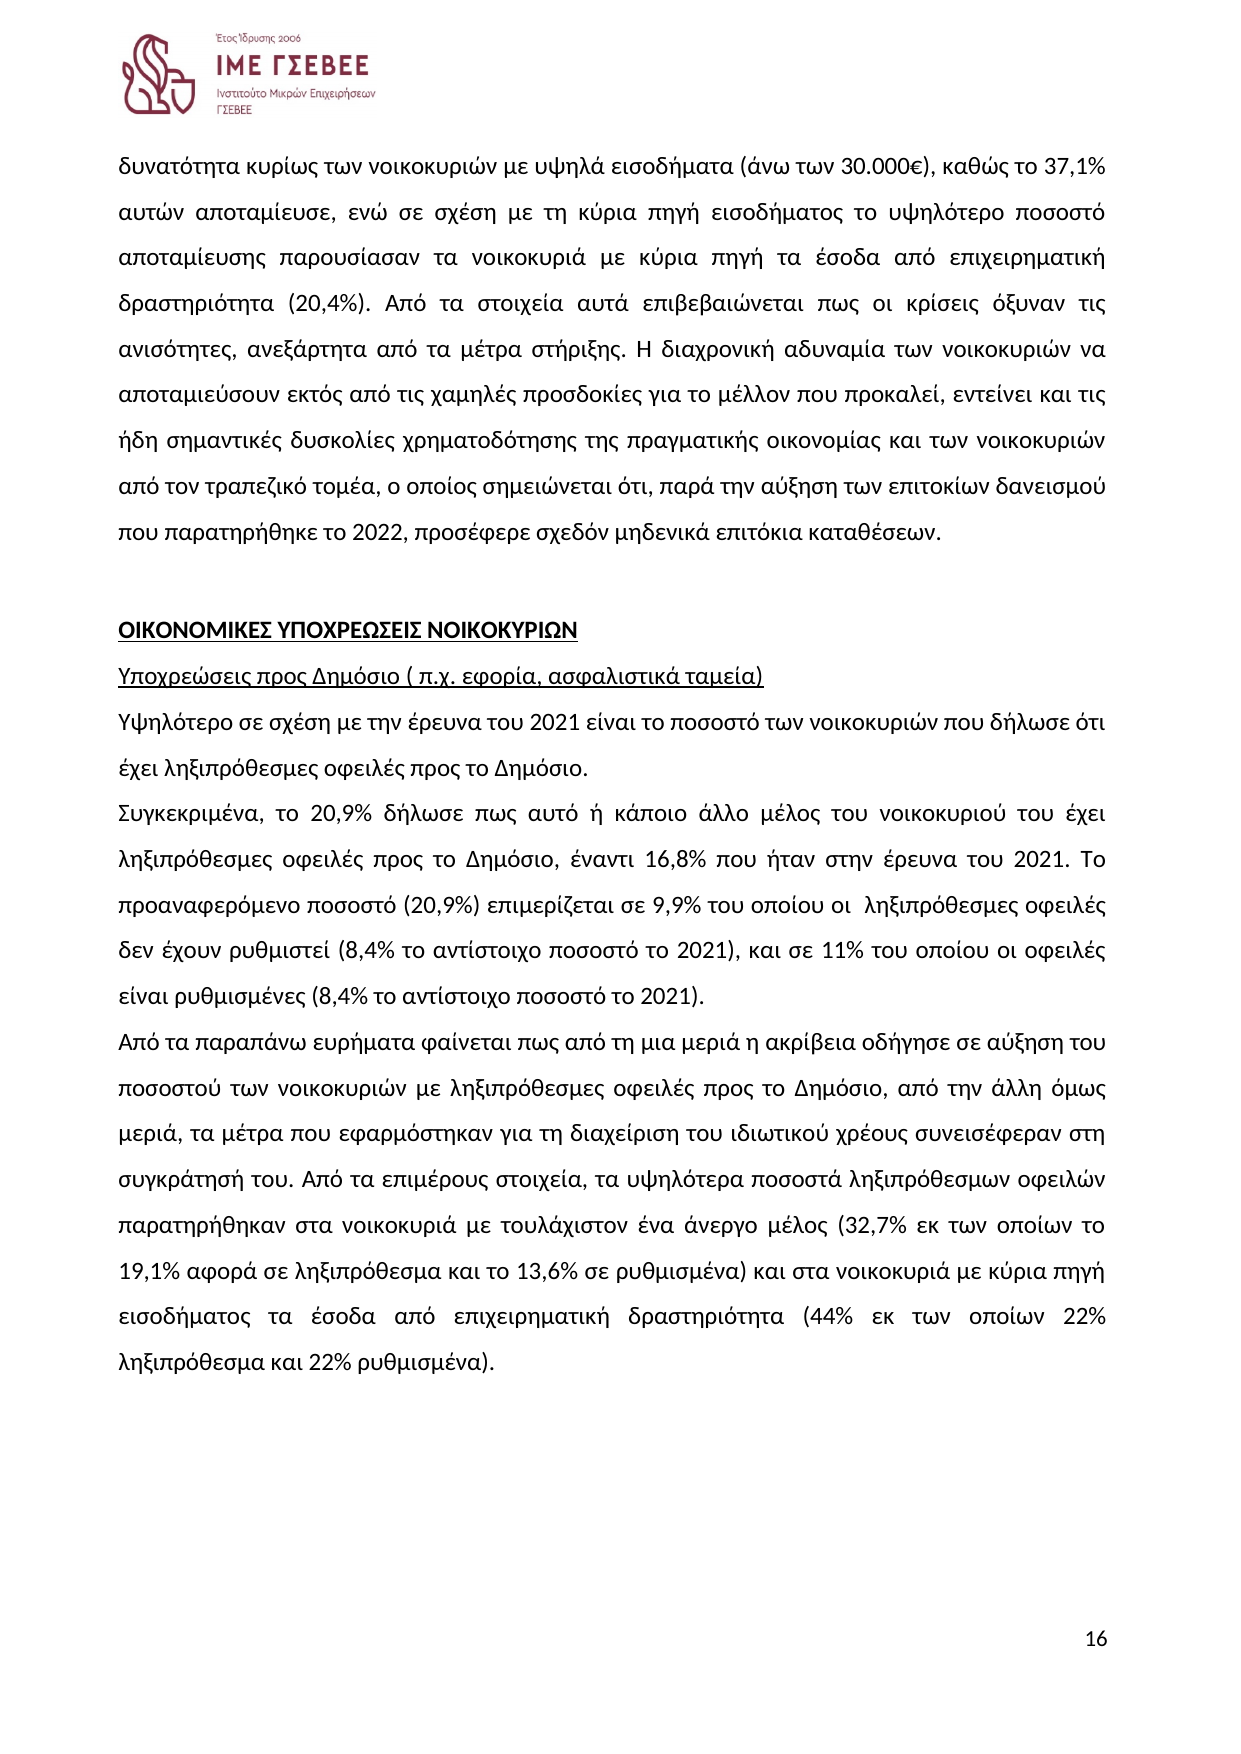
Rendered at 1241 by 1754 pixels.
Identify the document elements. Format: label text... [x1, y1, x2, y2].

text Υποχρεώσεις προς Δημόσιο ( π.χ. εφορία, ασφαλιστικά ταμεία) [118, 660, 1107, 691]
text Από τα παραπάνω ευρήματα φαίνεται πως από τη μια μεριά η ακρίβεια οδήγησε σε αύξηση του ποσοστού των νοικοκυριών με ληξιπρόθεσμες οφειλές προς το Δημόσιο, από την άλλη όμως μεριά, τα μέτρα που εφαρμόστηκαν για τη διαχείριση του ιδιωτικού χρέους συνεισέφεραν στη συγκράτησή του. Από τα επιμέρους στοιχεία, τα υψηλότερα ποσοστά ληξιπρόθεσμων οφειλών παρατηρήθηκαν στα νοικοκυριά με τουλάχιστον ένα άνεργο μέλος (32,7% εκ των οποίων το 19,1% αφορά σε ληξιπρόθεσμα και το 13,6% σε ρυθμισμένα) και στα νοικοκυριά με κύρια πηγή εισοδήματος τα έσοδα από επιχειρηματική δραστηριότητα (44% εκ των οποίων 22% ληξιπρόθεσμα και 22% ρυθμισμένα). [118, 1026, 1107, 1377]
picture [118, 30, 378, 118]
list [118, 150, 1107, 546]
text ΟΙΚΟΝΟΜΙΚΕΣ ΥΠΟΧΡΕΩΣΕΙΣ ΝΟΙΚΟΚΥΡΙΩΝ [118, 614, 1107, 645]
text Υψηλότερο σε σχέση με την έρευνα του 2021 είναι το ποσοστό των νοικοκυριών που δήλωσε ότι έχει ληξιπρόθεσμες οφειλές προς το Δημόσιο. [118, 706, 1107, 782]
text Συγκεκριμένα, το 20,9% δήλωσε πως αυτό ή κάποιο άλλο μέλος του νοικοκυριού του έχει ληξιπρόθεσμες οφειλές προς το Δημόσιο, έναντι 16,8% που ήταν στην έρευνα του 2021. Το προαναφερόμενο ποσοστό (20,9%) επιμερίζεται σε 9,9% του οποίου οι ληξιπρόθεσμες οφειλές δεν έχουν ρυθμιστεί (8,4% το αντίστοιχο ποσοστό το 2021), και σε 11% του οποίου οι οφειλές είναι ρυθμισμένες (8,4% το αντίστοιχο ποσοστό το 2021). [118, 797, 1107, 1011]
